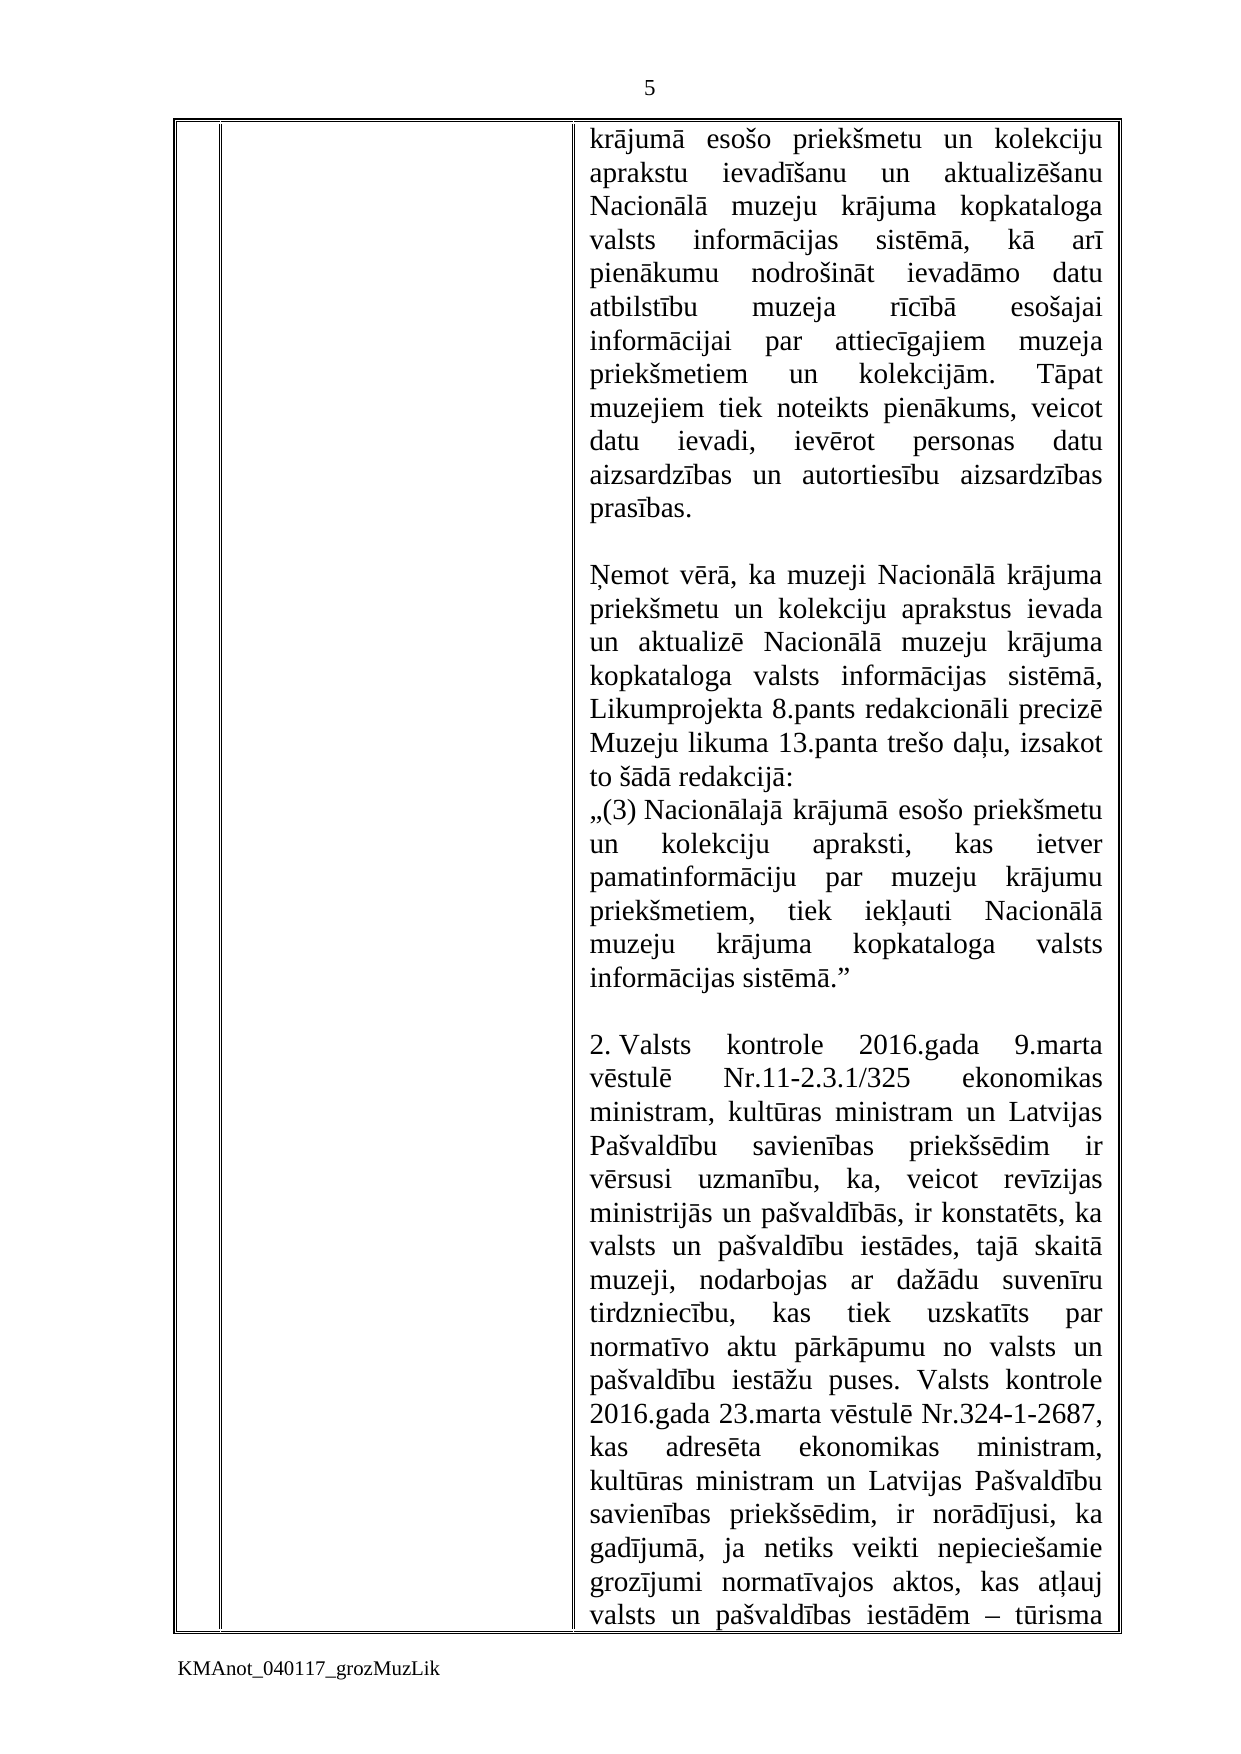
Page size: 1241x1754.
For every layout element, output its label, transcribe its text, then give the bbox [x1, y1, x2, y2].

table_cell 2. [177, 122, 221, 1631]
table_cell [574, 122, 1118, 1631]
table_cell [221, 122, 574, 1631]
